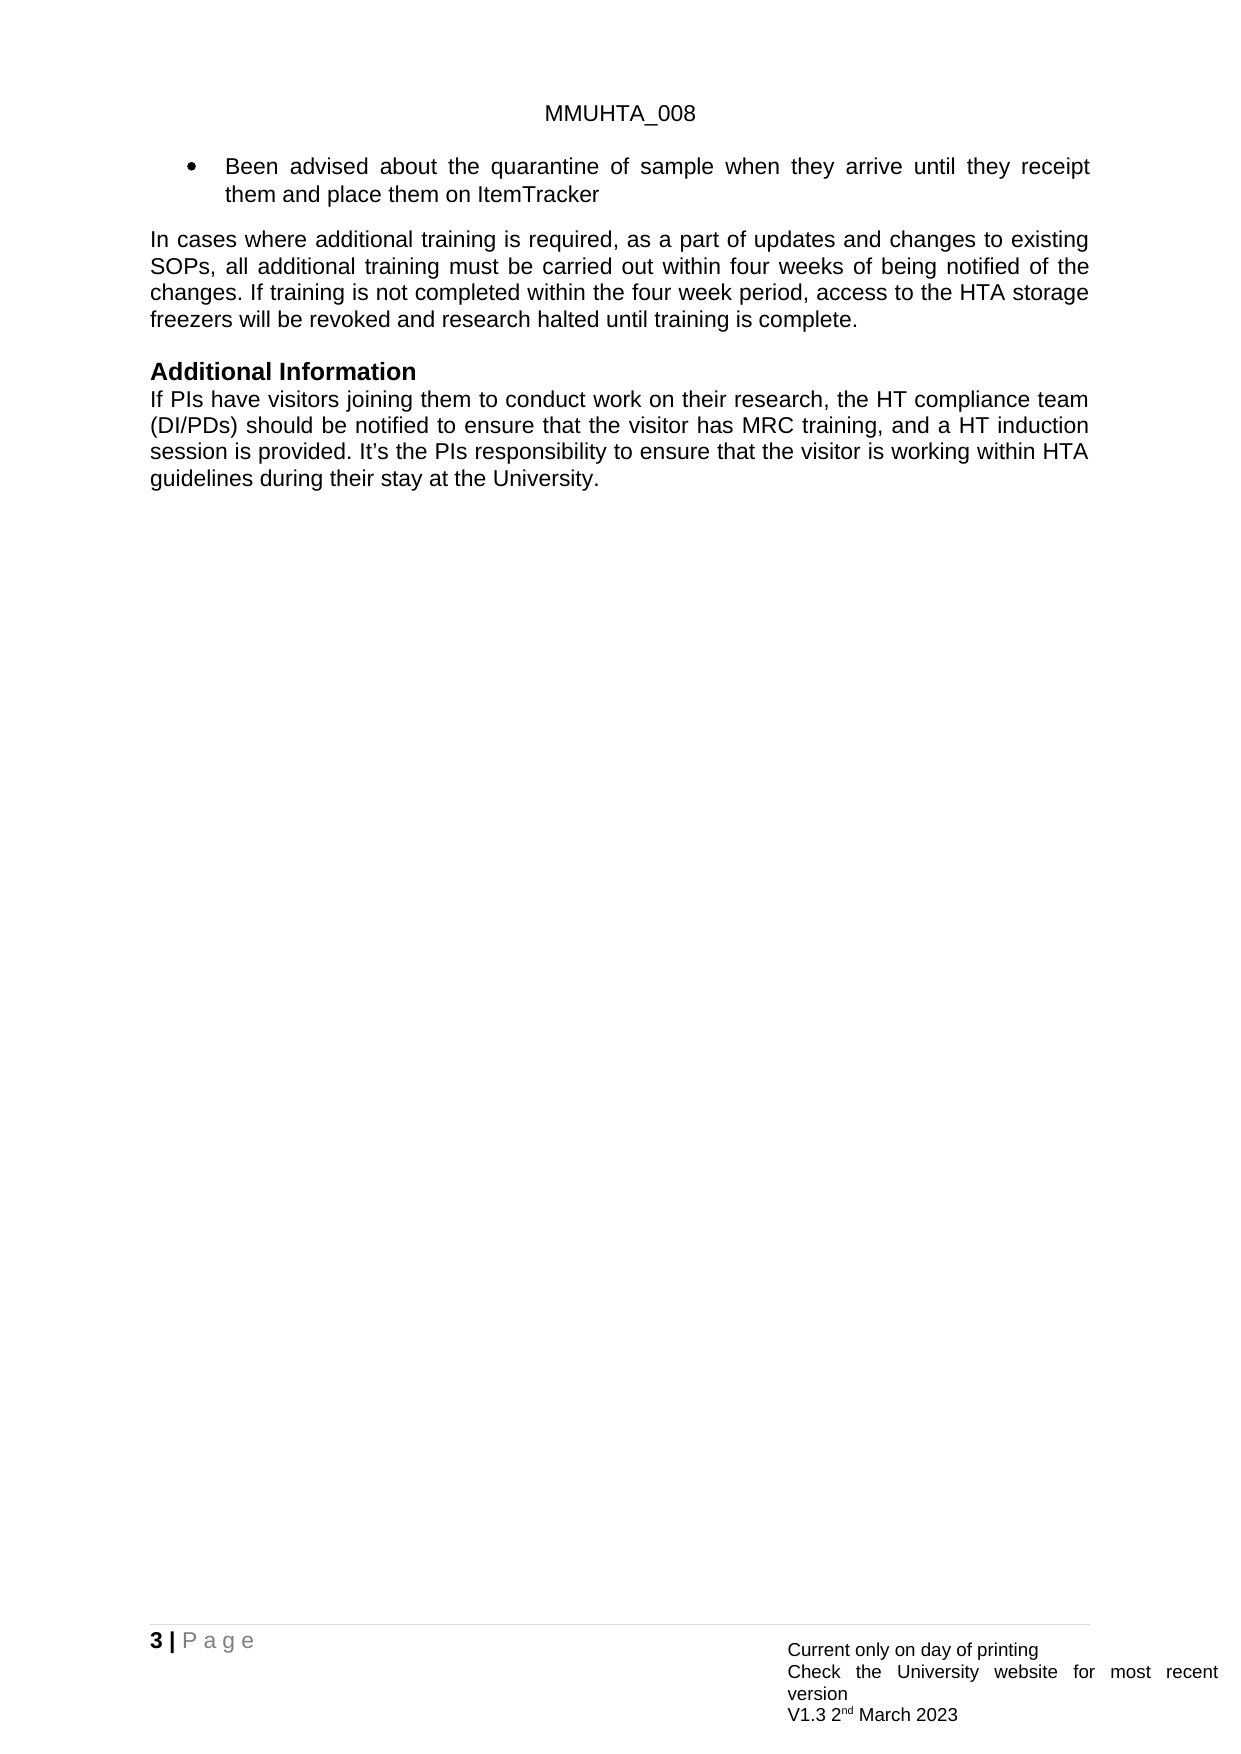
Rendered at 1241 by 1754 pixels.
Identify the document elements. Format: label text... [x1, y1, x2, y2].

text If PIs have visitors joining them to conduct work on their research, the HT compliance team (DI/PDs) should be notified to ensure that the visitor has MRC training, and a HT induction session is provided. It’s the PIs responsibility to ensure that the visitor is working within HTA guidelines during their stay at the University. [150, 386, 1090, 491]
list Been advised about the quarantine of sample when they arrive until they receipt them and place them on ItemTracker [187, 153, 1090, 208]
subtitle Additional Information [150, 357, 1090, 386]
text In cases where additional training is required, as a part of updates and changes to existing SOPs, all additional training must be carried out within four weeks of being notified of the changes. If training is not completed within the four week period, access to the HTA storage freezers will be revoked and research halted until training is complete. [150, 226, 1090, 332]
